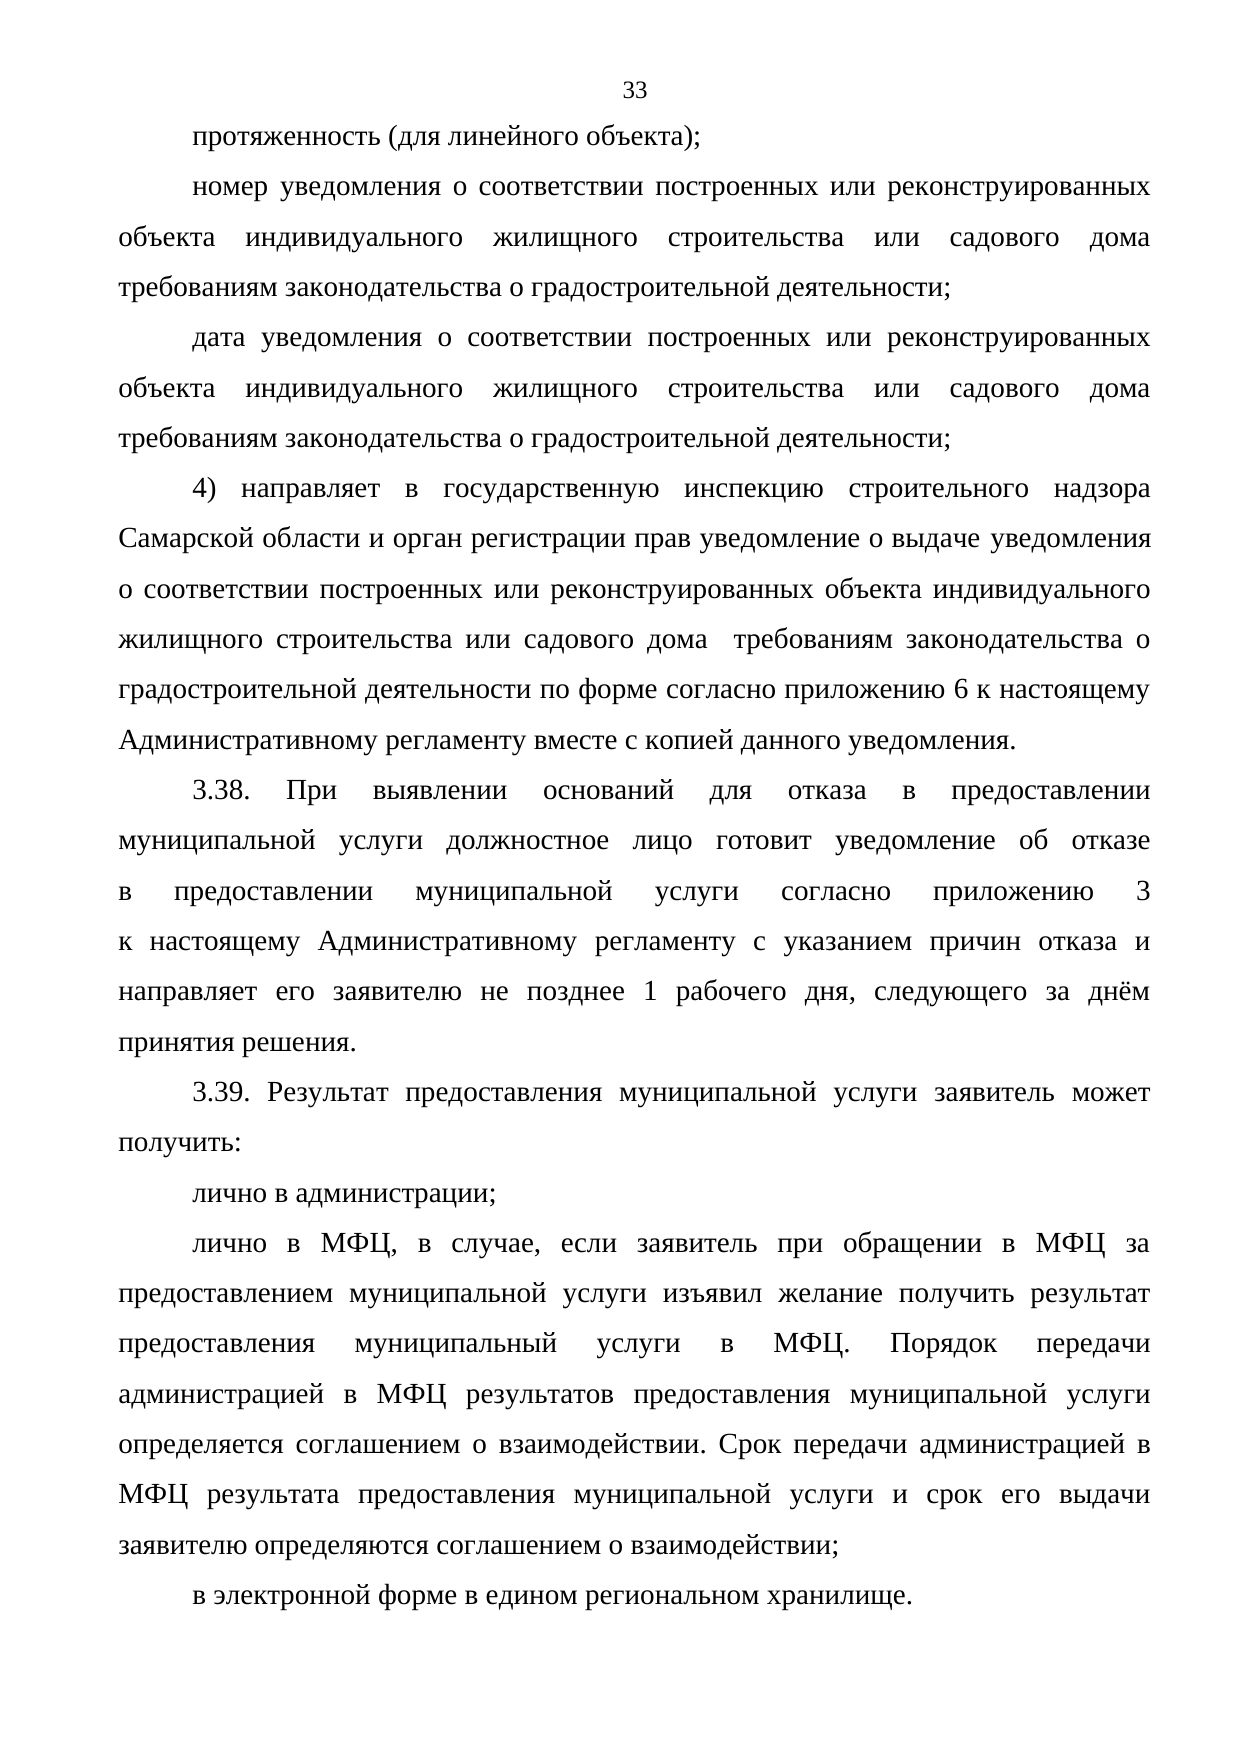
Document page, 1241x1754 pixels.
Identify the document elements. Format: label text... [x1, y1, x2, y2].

text лично в МФЦ, в случае, если заявитель при обращении в МФЦ за предоставлением муниципальной услуги изъявил желание получить результат предоставления муниципальный услуги в МФЦ. Порядок передачи администрацией в МФЦ результатов предоставления муниципальной услуги определяется соглашением о взаимодействии. Срок передачи администрацией в МФЦ результата предоставления муниципальной услуги и срок его выдачи заявителю определяются соглашением о взаимодействии; [118, 1225, 1152, 1560]
text 3.39. Результат предоставления муниципальной услуги заявитель может получить: [118, 1074, 1152, 1158]
text 4) направляет в государственную инспекцию строительного надзора Самарской области и орган регистрации прав уведомление о выдаче уведомления о соответствии построенных или реконструированных объекта индивидуального жилищного строительства или садового дома требованиям законодательства о градостроительной деятельности по форме согласно приложению 6 к настоящему Административному регламенту вместе с копией данного уведомления. [118, 470, 1152, 755]
text в электронной форме в едином региональном хранилище. [118, 1577, 1152, 1611]
text дата уведомления о соответствии построенных или реконструированных объекта индивидуального жилищного строительства или садового дома требованиям законодательства о градостроительной деятельности; [118, 319, 1152, 453]
text протяженность (для линейного объекта); [118, 118, 1152, 152]
text номер уведомления о соответствии построенных или реконструированных объекта индивидуального жилищного строительства или садового дома требованиям законодательства о градостроительной деятельности; [118, 168, 1152, 303]
text лично в администрации; [118, 1175, 1152, 1208]
text 3.38. При выявлении оснований для отказа в предоставлении муниципальной услуги должностное лицо готовит уведомление об отказе в предоставлении муниципальной услуги согласно приложению 3 к настоящему Административному регламенту с указанием причин отказа и направляет его заявителю не позднее 1 рабочего дня, следующего за днём принятия решения. [118, 772, 1152, 1057]
